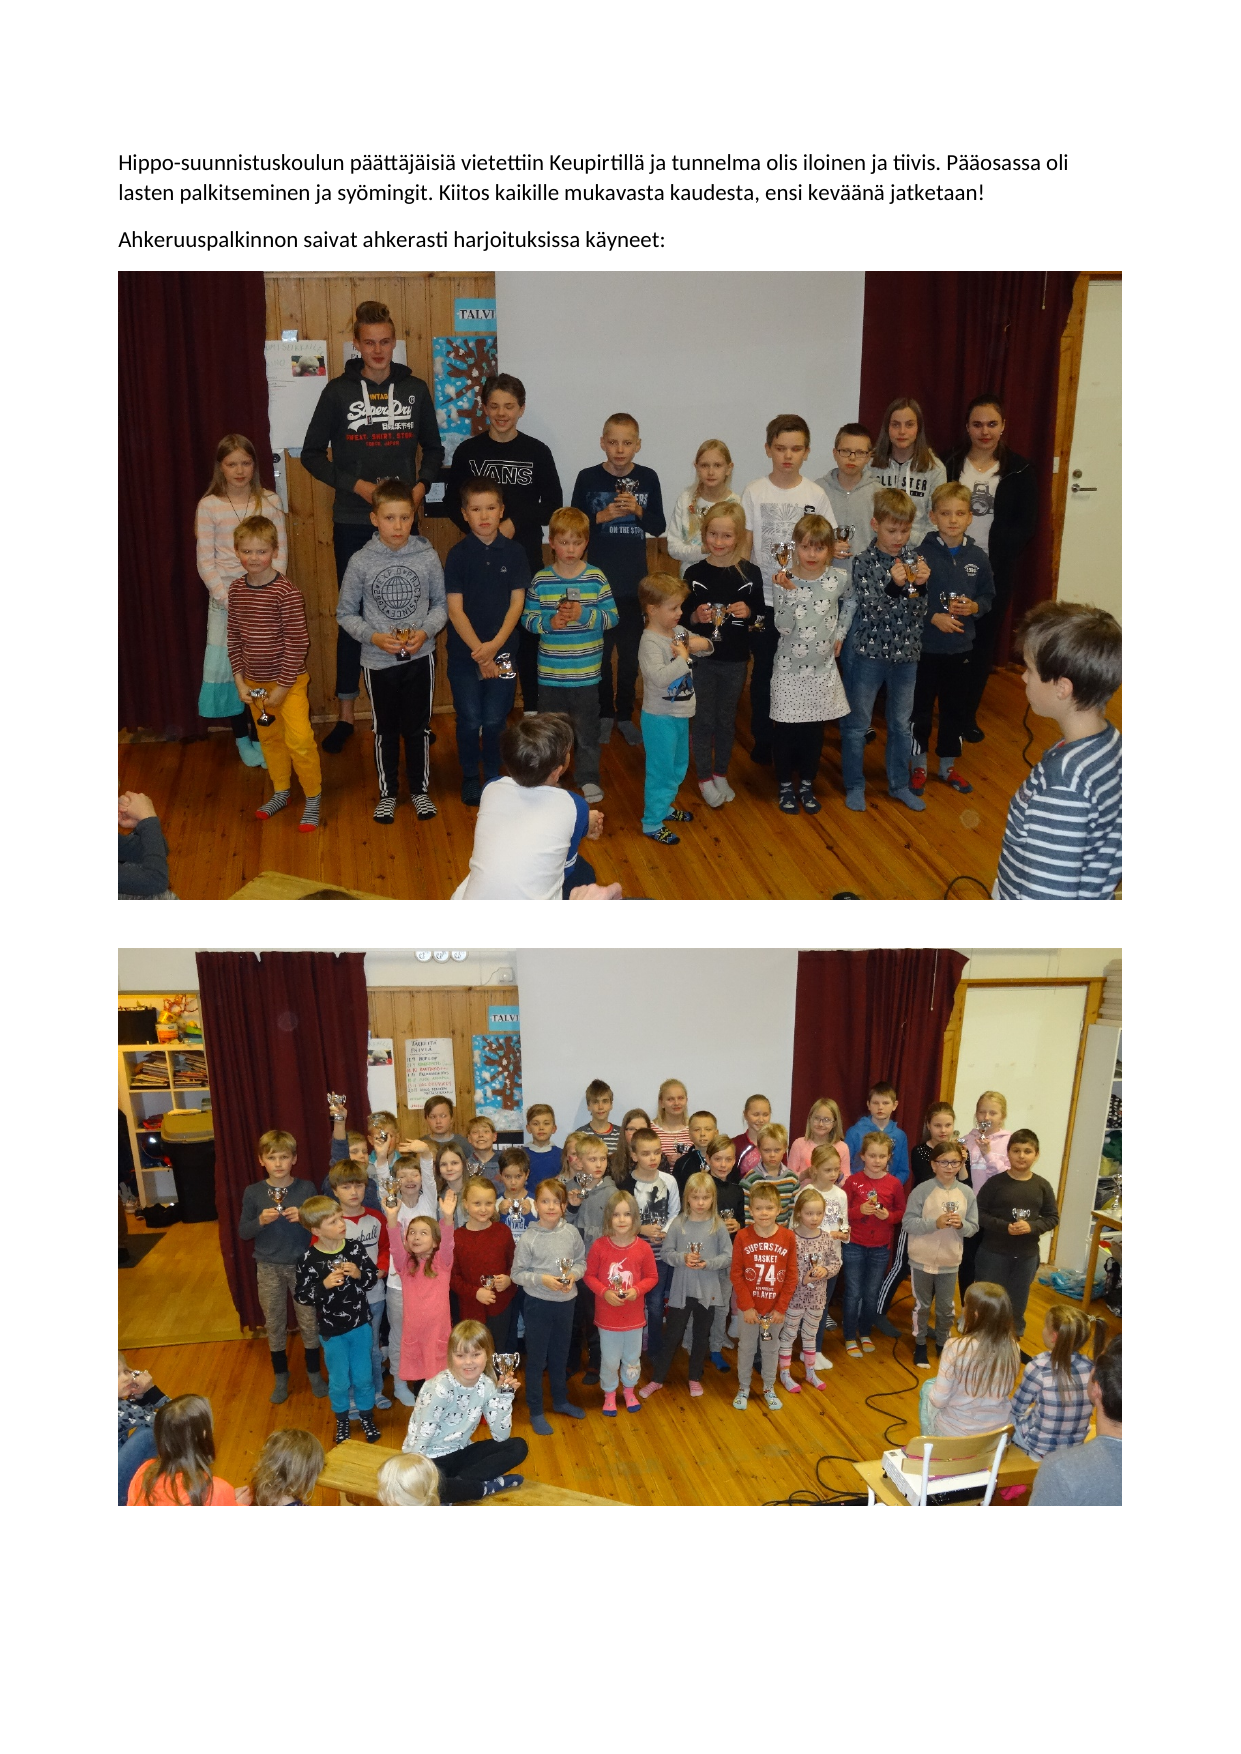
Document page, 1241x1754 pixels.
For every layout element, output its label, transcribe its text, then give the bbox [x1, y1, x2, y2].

text Ahkeruuspalkinnon saivat ahkerasti harjoituksissa käyneet: [118, 225, 1122, 253]
picture [118, 271, 1122, 900]
text Hippo-suunnistuskoulun päättäjäisiä vietettiin Keupirtillä ja tunnelma olis iloinen ja tiivis. Pääosassa oli lasten palkitseminen ja syömingit. Kiitos kaikille mukavasta kaudesta, ensi keväänä jatketaan! [118, 148, 1122, 206]
picture [118, 948, 1122, 1506]
